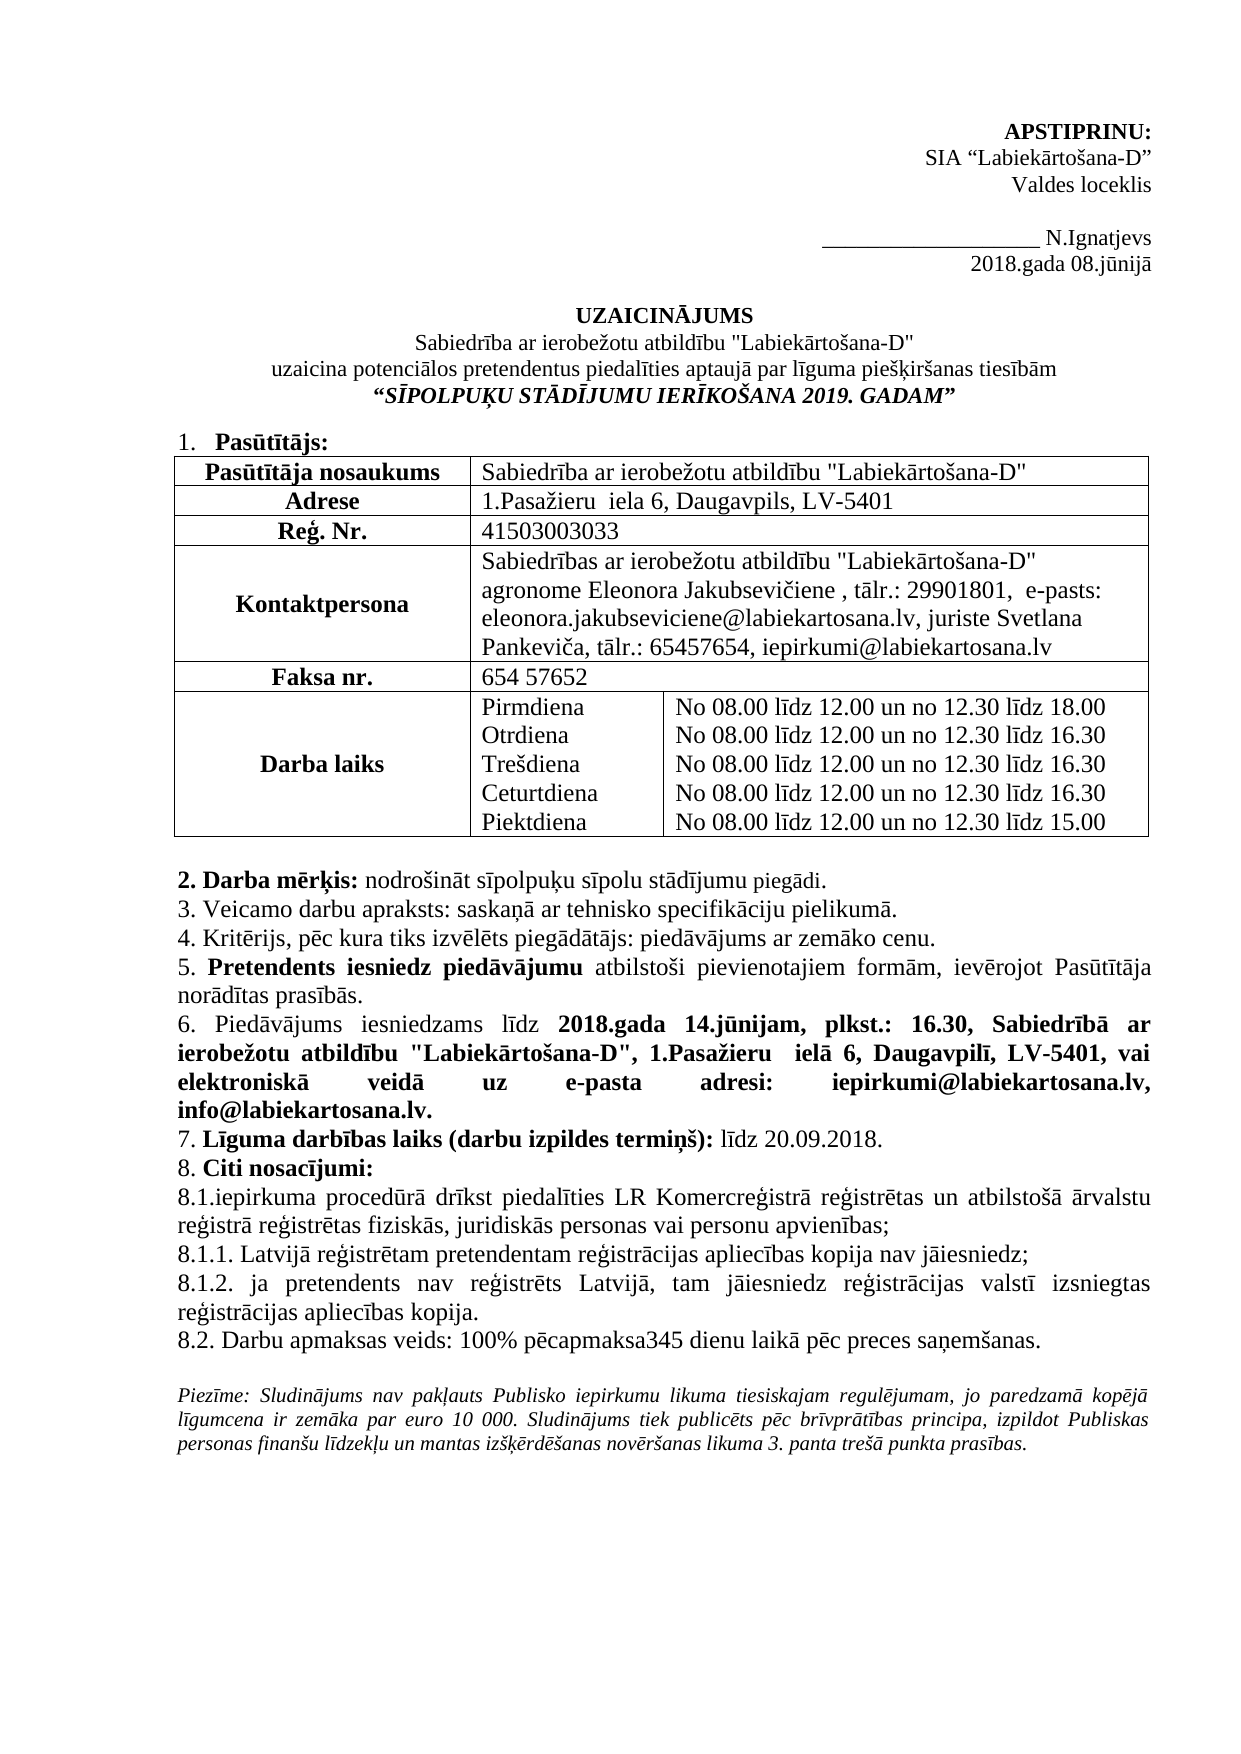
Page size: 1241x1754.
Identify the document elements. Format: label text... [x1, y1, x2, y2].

table_header Pasūtītāja nosaukums [175, 457, 470, 485]
table_cell Darba laiks [175, 692, 470, 836]
text uzaicina potenciālos pretendentus piedalīties aptaujā par līguma piešķiršanas tiesībām [177, 355, 1152, 382]
text 5. Pretendents iesniedz piedāvājumu atbilstoši pievienotajiem formām, ievērojot Pasūtītāja norādītas prasībās. [177, 952, 1152, 1009]
text ___________________ N.Ignatjevs [177, 223, 1152, 250]
table_cell Reģ. Nr. [175, 516, 470, 545]
text 4. Kritērijs, pēc kura tiks izvēlēts piegādātājs: piedāvājums ar zemāko cenu. [177, 923, 1240, 952]
table_cell Kontaktpersona [175, 546, 470, 661]
table_cell No 08.00 līdz 12.00 un no 12.30 līdz 18.00 No 08.00 līdz 12.00 un no 12.30 līdz 16.30 No 08.00 līdz 12.00 un no 12.30 līdz 16.30 No 08.00 līdz 12.00 un no 12.30 līdz 16.30 No 08.00 līdz 12.00 un no 12.30 līdz 15.00 [664, 692, 1148, 836]
text 8.2. Darbu apmaksas veids: 100% pēcapmaksa345 dienu laikā pēc preces saņemšanas. [177, 1325, 1152, 1354]
text 2. Darba mērķis: nodrošināt sīpolpuķu sīpolu stādījumu piegādi. [177, 865, 1152, 894]
text 2018.gada 08.jūnijā [177, 250, 1152, 276]
table_cell Sabiedrības ar ierobežotu atbildību "Labiekārtošana-D" agronome Eleonora Jakubsevičiene , tālr.: 29901801, e-pasts: eleonora.jakubseviciene@labiekartosana.lv, juriste Svetlana Pankeviča, tālr.: 65457654, iepirkumi@labiekartosana.lv [471, 546, 1148, 661]
table_cell 41503003033 [471, 516, 1148, 545]
text 8.1.1. Latvijā reģistrētam pretendentam reģistrācijas apliecības kopija nav jāiesniedz; [177, 1239, 1152, 1268]
text UZAICINĀJUMS [177, 303, 1152, 329]
text “SĪPOLPUĶU STĀDĪJUMU IERĪKOŠANA 2019. GADAM” [177, 382, 1152, 408]
list Pasūtītājs: [177, 427, 1152, 456]
table_cell Faksa nr. [175, 662, 470, 691]
table_header Sabiedrība ar ierobežotu atbildību "Labiekārtošana-D" [471, 457, 1148, 485]
text 3. Veicamo darbu apraksts: saskaņā ar tehnisko specifikāciju pielikumā. [177, 894, 1240, 923]
text 6. Piedāvājums iesniedzams līdz 2018.gada 14.jūnijam, plkst.: 16.30, Sabiedrībā ar ierobežotu atbildību "Labiekārtošana-D", 1.Pasažieru ielā 6, Daugavpilī, LV-5401, vai elektroniskā veidā uz e-pasta adresi: iepirkumi@labiekartosana.lv, info@labiekartosana.lv. [177, 1009, 1152, 1124]
text Piezīme: Sludinājums nav pakļauts Publisko iepirkumu likuma tiesiskajam regulējumam, jo paredzamā kopējā līgumcena ir zemāka par euro 10 000. Sludinājums tiek publicēts pēc brīvprātības principa, izpildot Publiskas personas finanšu līdzekļu un mantas izšķērdēšanas novēršanas likuma 3. panta trešā punkta prasības. [177, 1383, 1152, 1455]
text Valdes loceklis [177, 171, 1152, 197]
table_cell 654 57652 [471, 662, 1148, 691]
text SIA “Labiekārtošana-D” [177, 144, 1152, 171]
table_cell Pirmdiena Otrdiena Trešdiena Ceturtdiena Piektdiena [471, 692, 663, 836]
table_cell 1.Pasažieru iela 6, Daugavpils, LV-5401 [471, 486, 1148, 515]
text 7. Līguma darbības laiks (darbu izpildes termiņš): līdz 20.09.2018. [177, 1124, 1152, 1153]
text APSTIPRINU: [177, 118, 1152, 144]
text 8. Citi nosacījumi: [177, 1153, 1152, 1182]
text Sabiedrība ar ierobežotu atbildību "Labiekārtošana-D" [177, 329, 1152, 355]
text 8.1.2. ja pretendents nav reģistrēts Latvijā, tam jāiesniedz reģistrācijas valstī izsniegtas reģistrācijas apliecības kopija. [177, 1268, 1152, 1325]
table_cell Adrese [175, 486, 470, 515]
text 8.1.iepirkuma procedūrā drīkst piedalīties LR Komercreģistrā reģistrētas un atbilstošā ārvalstu reģistrā reģistrētas fiziskās, juridiskās personas vai personu apvienības; [177, 1182, 1152, 1239]
